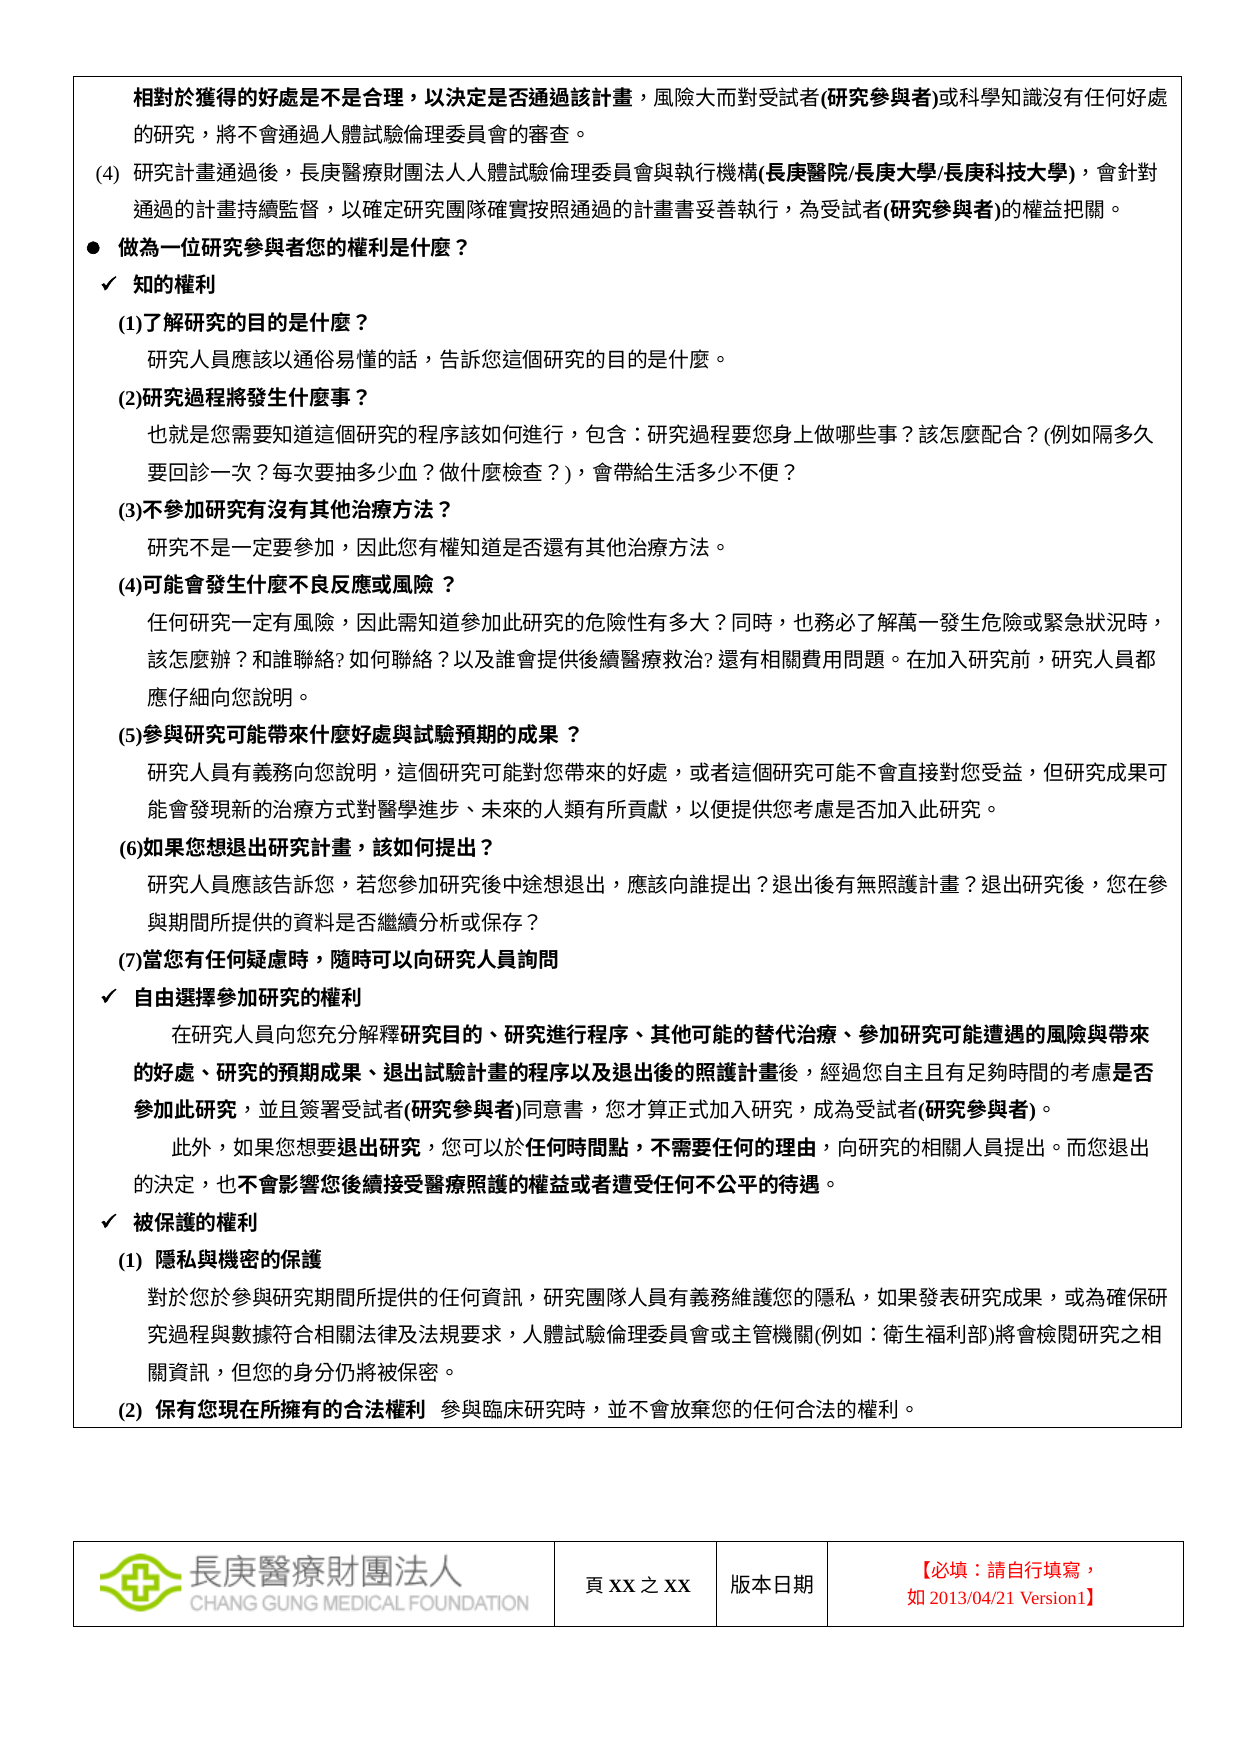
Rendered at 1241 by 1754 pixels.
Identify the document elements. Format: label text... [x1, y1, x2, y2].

picture [100, 1551, 529, 1616]
